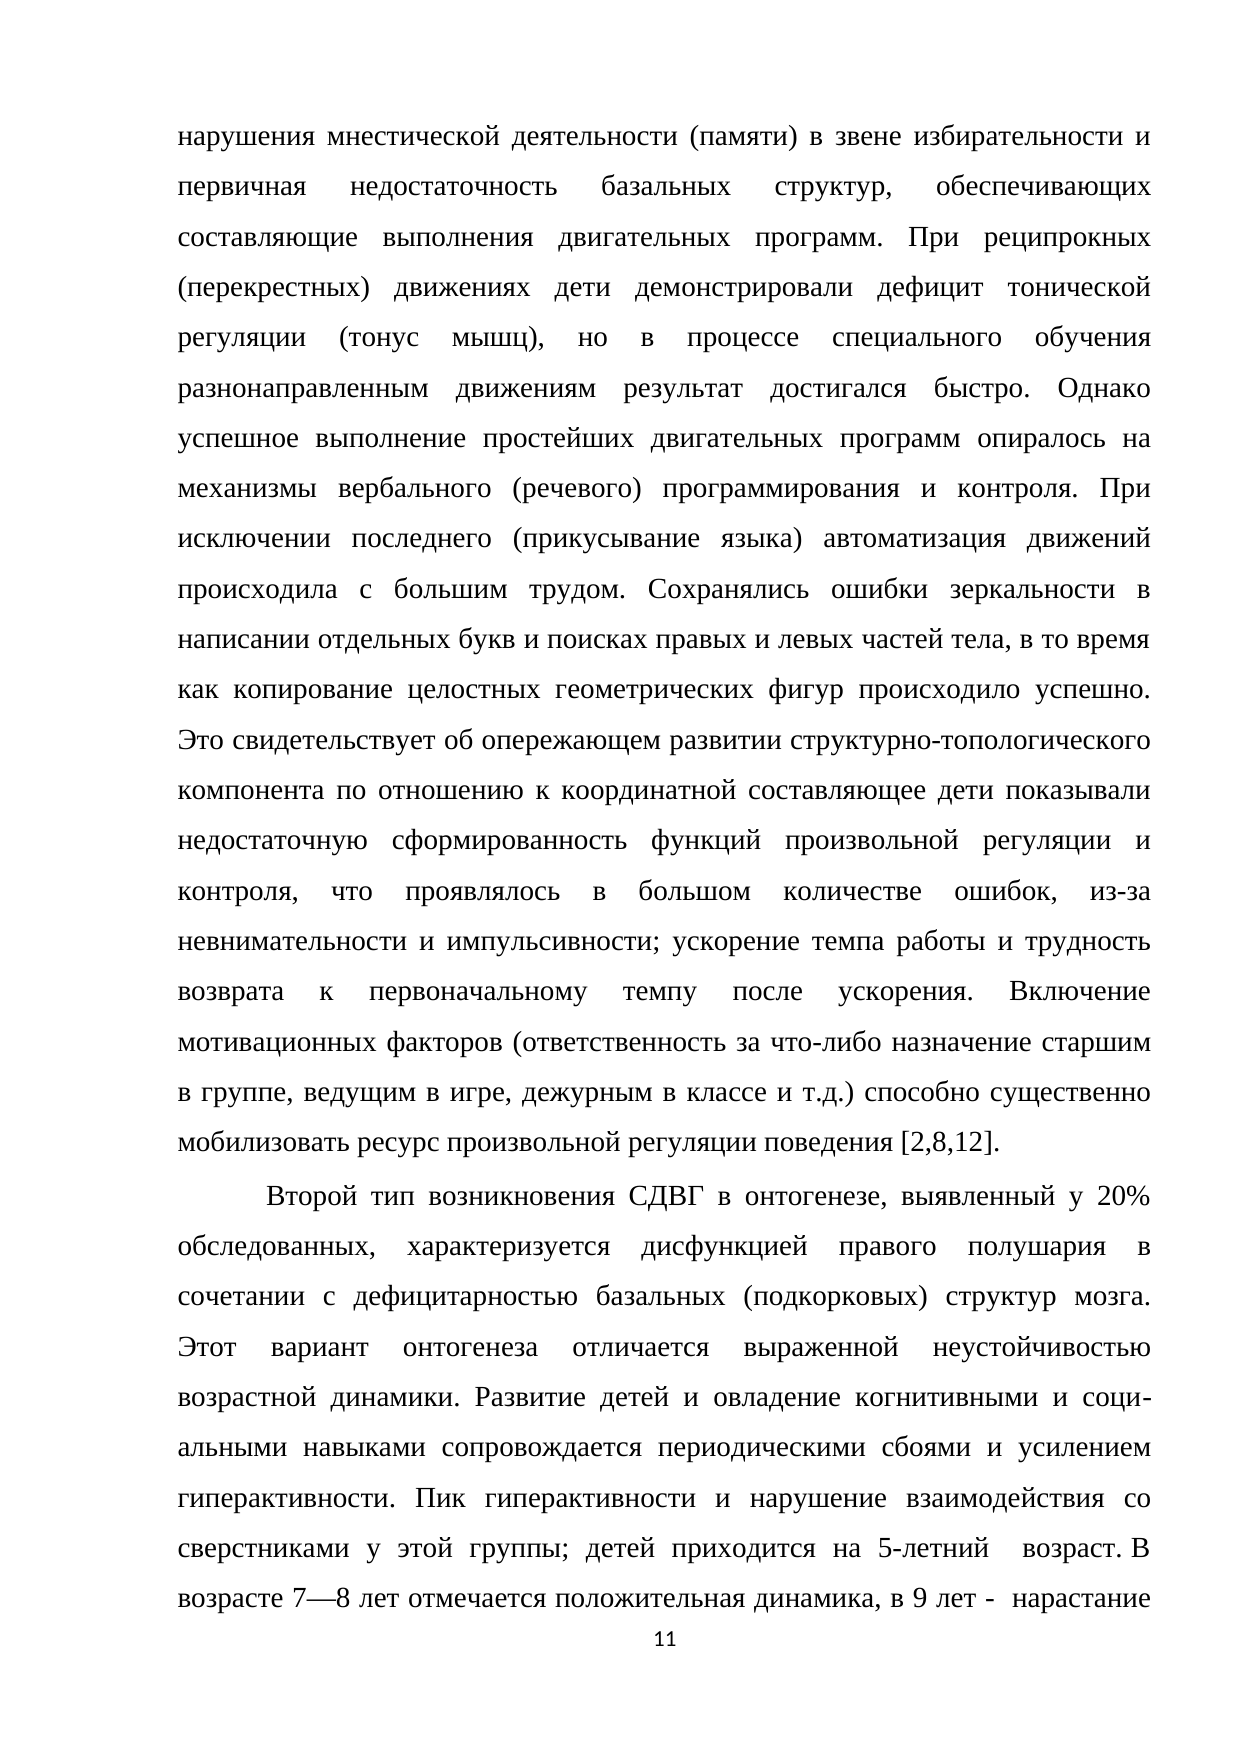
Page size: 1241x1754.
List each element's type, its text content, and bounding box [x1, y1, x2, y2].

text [177, 1178, 1152, 1614]
text нарушения мнестической деятельности (памяти) в звене избирательности и первичная недостаточность базальных структур, обеспечивающих составляющие выполнения двигательных программ. При реципрокных (перекрестных) движениях дети демонстрировали дефицит тонической регуляции (тонус мышц), но в процессе специального обучения разнонаправленным движениям результат достигался быстро. Однако успешное выполнение простейших двигательных программ опиралось на механизмы вербального (речевого) программирования и контроля. При исключении последнего (прикусывание языка) автоматизация движений происходила с большим трудом. Сохранялись ошибки зеркальности в написании отдельных букв и поисках правых и левых частей тела, в то время как копирование целостных геометрических фигур происходило успешно. Это свидетельствует об опережающем развитии структурно-топологического компонента по отношению к координатной составляющее дети показывали недостаточную сформированность функций произвольной регуляции и контроля, что проявлялось в большом количестве ошибок, из-за невнимательности и импульсивности; ускорение темпа работы и трудность возврата к первоначальному темпу после ускорения. Включение мотивационных факторов (ответственность за что-либо назначение старшим в группе, ведущим в игре, дежурным в классе и т.д.) способно существенно мобилизовать ресурс произвольной регуляции поведения [2,8,12]. [177, 118, 1152, 1158]
